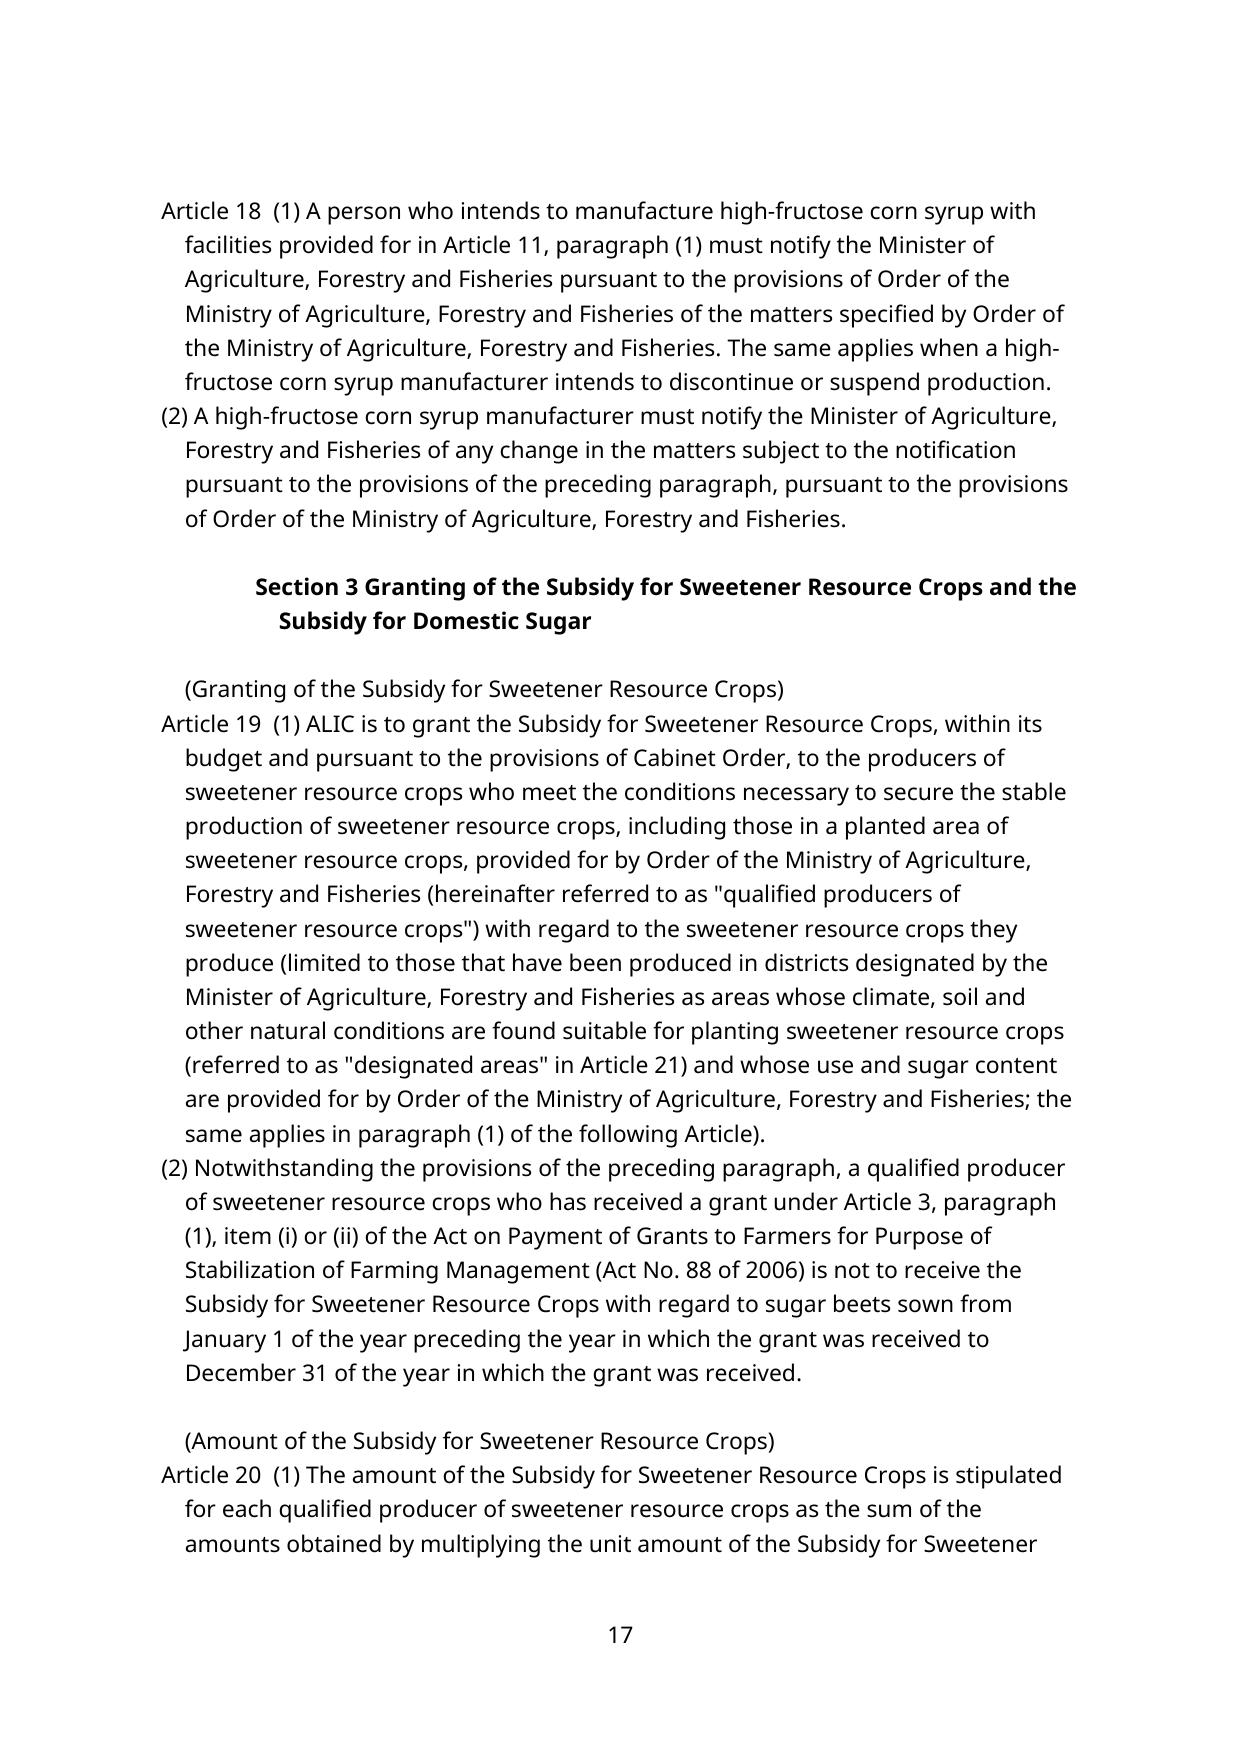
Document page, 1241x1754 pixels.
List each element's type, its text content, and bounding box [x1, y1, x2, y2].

text (Amount of the Subsidy for Sweetener Resource Crops) [184, 1424, 1079, 1458]
text Article 18 (1) A person who intends to manufacture high-fructose corn syrup with facilities provided for in Article 11, paragraph (1) must notify the Minister of Agriculture, Forestry and Fisheries pursuant to the provisions of Order of the Ministry of Agriculture, Forestry and Fisheries of the matters specified by Order of the Ministry of Agriculture, Forestry and Fisheries. The same applies when a high-fructose corn syrup manufacturer intends to discontinue or suspend production. [161, 194, 1079, 399]
text (2) Notwithstanding the provisions of the preceding paragraph, a qualified producer of sweetener resource crops who has received a grant under Article 3, paragraph (1), item (i) or (ii) of the Act on Payment of Grants to Farmers for Purpose of Stabilization of Farming Management (Act No. 88 of 2006) is not to receive the Subsidy for Sweetener Resource Crops with regard to sugar beets sown from January 1 of the year preceding the year in which the grant was received to December 31 of the year in which the grant was received. [161, 1150, 1079, 1389]
text Article 19 (1) ALIC is to grant the Subsidy for Sweetener Resource Crops, within its budget and pursuant to the provisions of Cabinet Order, to the producers of sweetener resource crops who meet the conditions necessary to secure the stable production of sweetener resource crops, including those in a planted area of sweetener resource crops, provided for by Order of the Ministry of Agriculture, Forestry and Fisheries (hereinafter referred to as "qualified producers of sweetener resource crops") with regard to the sweetener resource crops they produce (limited to those that have been produced in districts designated by the Minister of Agriculture, Forestry and Fisheries as areas whose climate, soil and other natural conditions are found suitable for planting sweetener resource crops (referred to as "designated areas" in Article 21) and whose use and sugar content are provided for by Order of the Ministry of Agriculture, Forestry and Fisheries; the same applies in paragraph (1) of the following Article). [161, 706, 1079, 1150]
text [161, 1458, 1079, 1560]
text (Granting of the Subsidy for Sweetener Resource Crops) [184, 672, 1079, 706]
text Section 3 Granting of the Subsidy for Sweetener Resource Crops and the Subsidy for Domestic Sugar [253, 569, 1079, 638]
text (2) A high-fructose corn syrup manufacturer must notify the Minister of Agriculture, Forestry and Fisheries of any change in the matters subject to the notification pursuant to the provisions of the preceding paragraph, pursuant to the provisions of Order of the Ministry of Agriculture, Forestry and Fisheries. [161, 399, 1079, 535]
